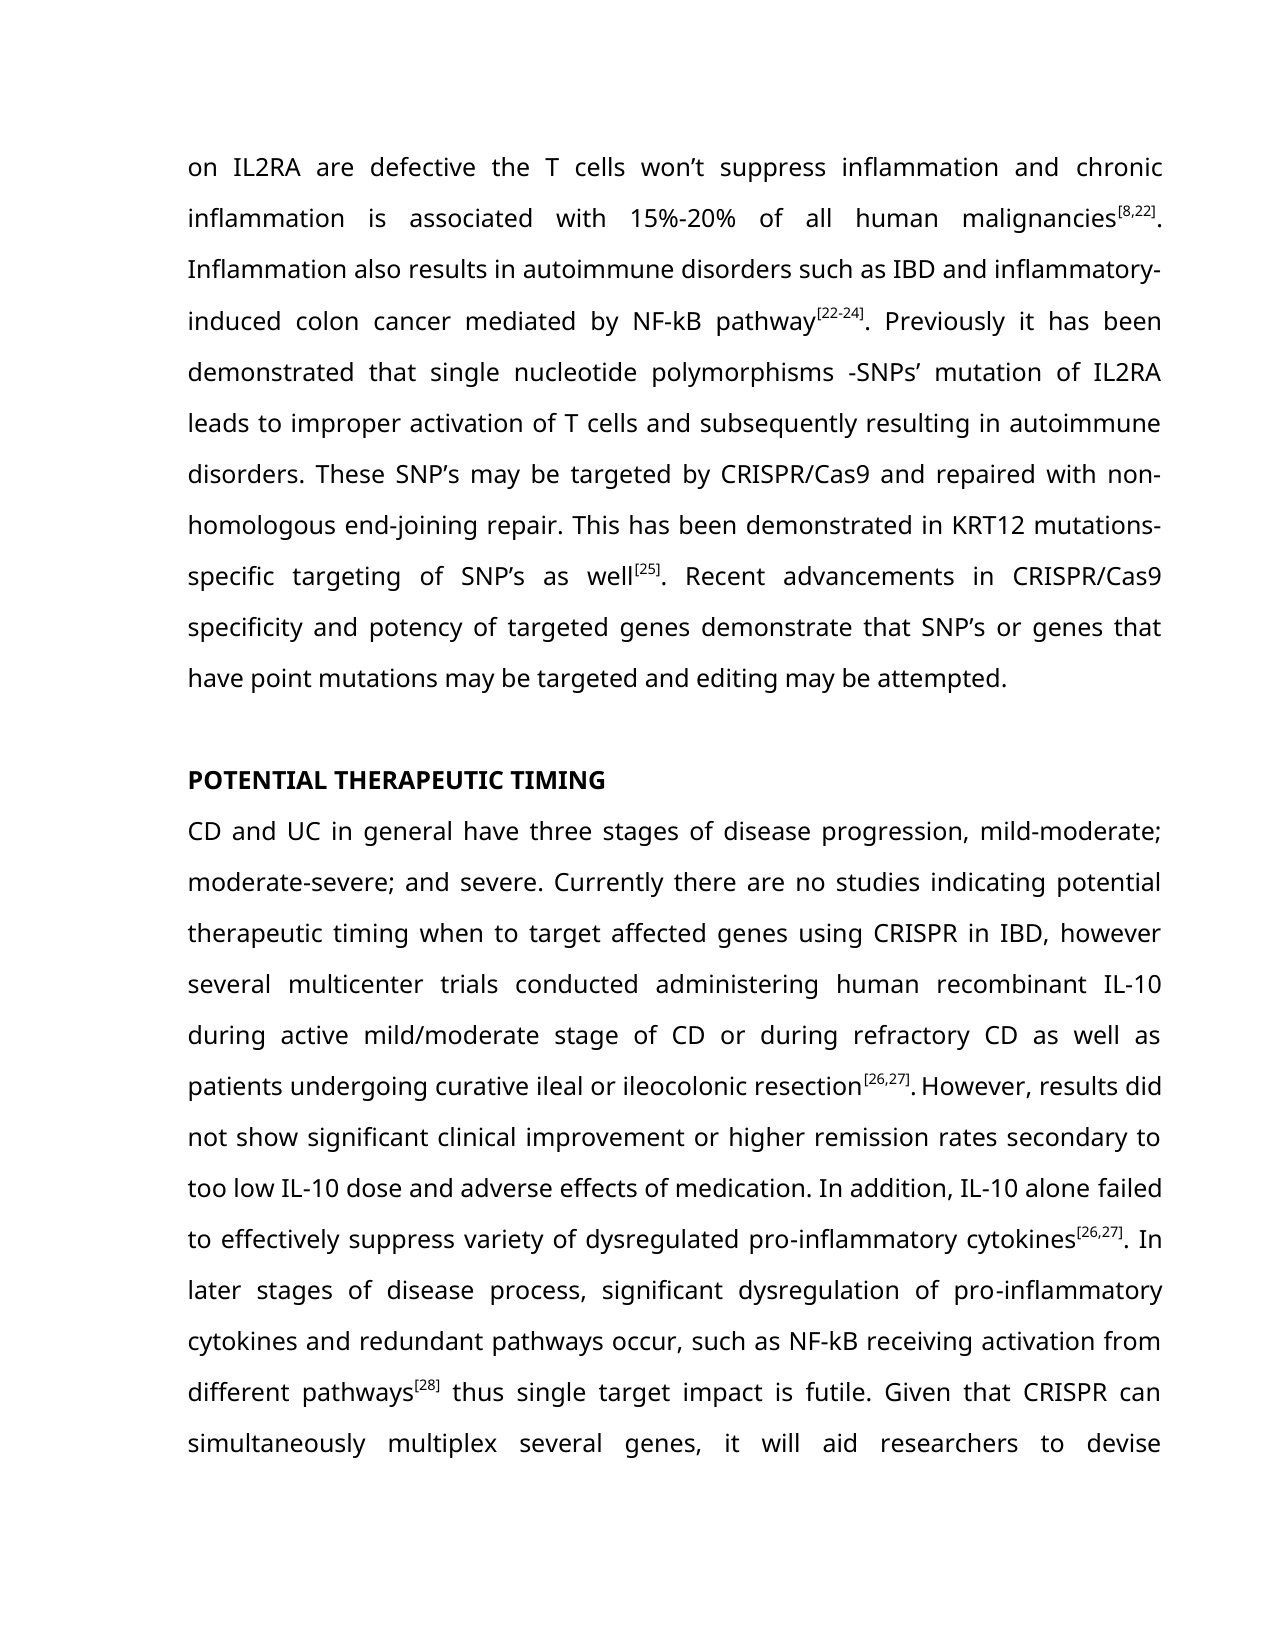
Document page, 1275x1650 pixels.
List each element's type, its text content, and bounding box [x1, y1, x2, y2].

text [187, 1236, 1162, 1460]
text POTENTIAL THERAPEUTIC TIMING [187, 762, 1162, 797]
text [187, 150, 1162, 694]
